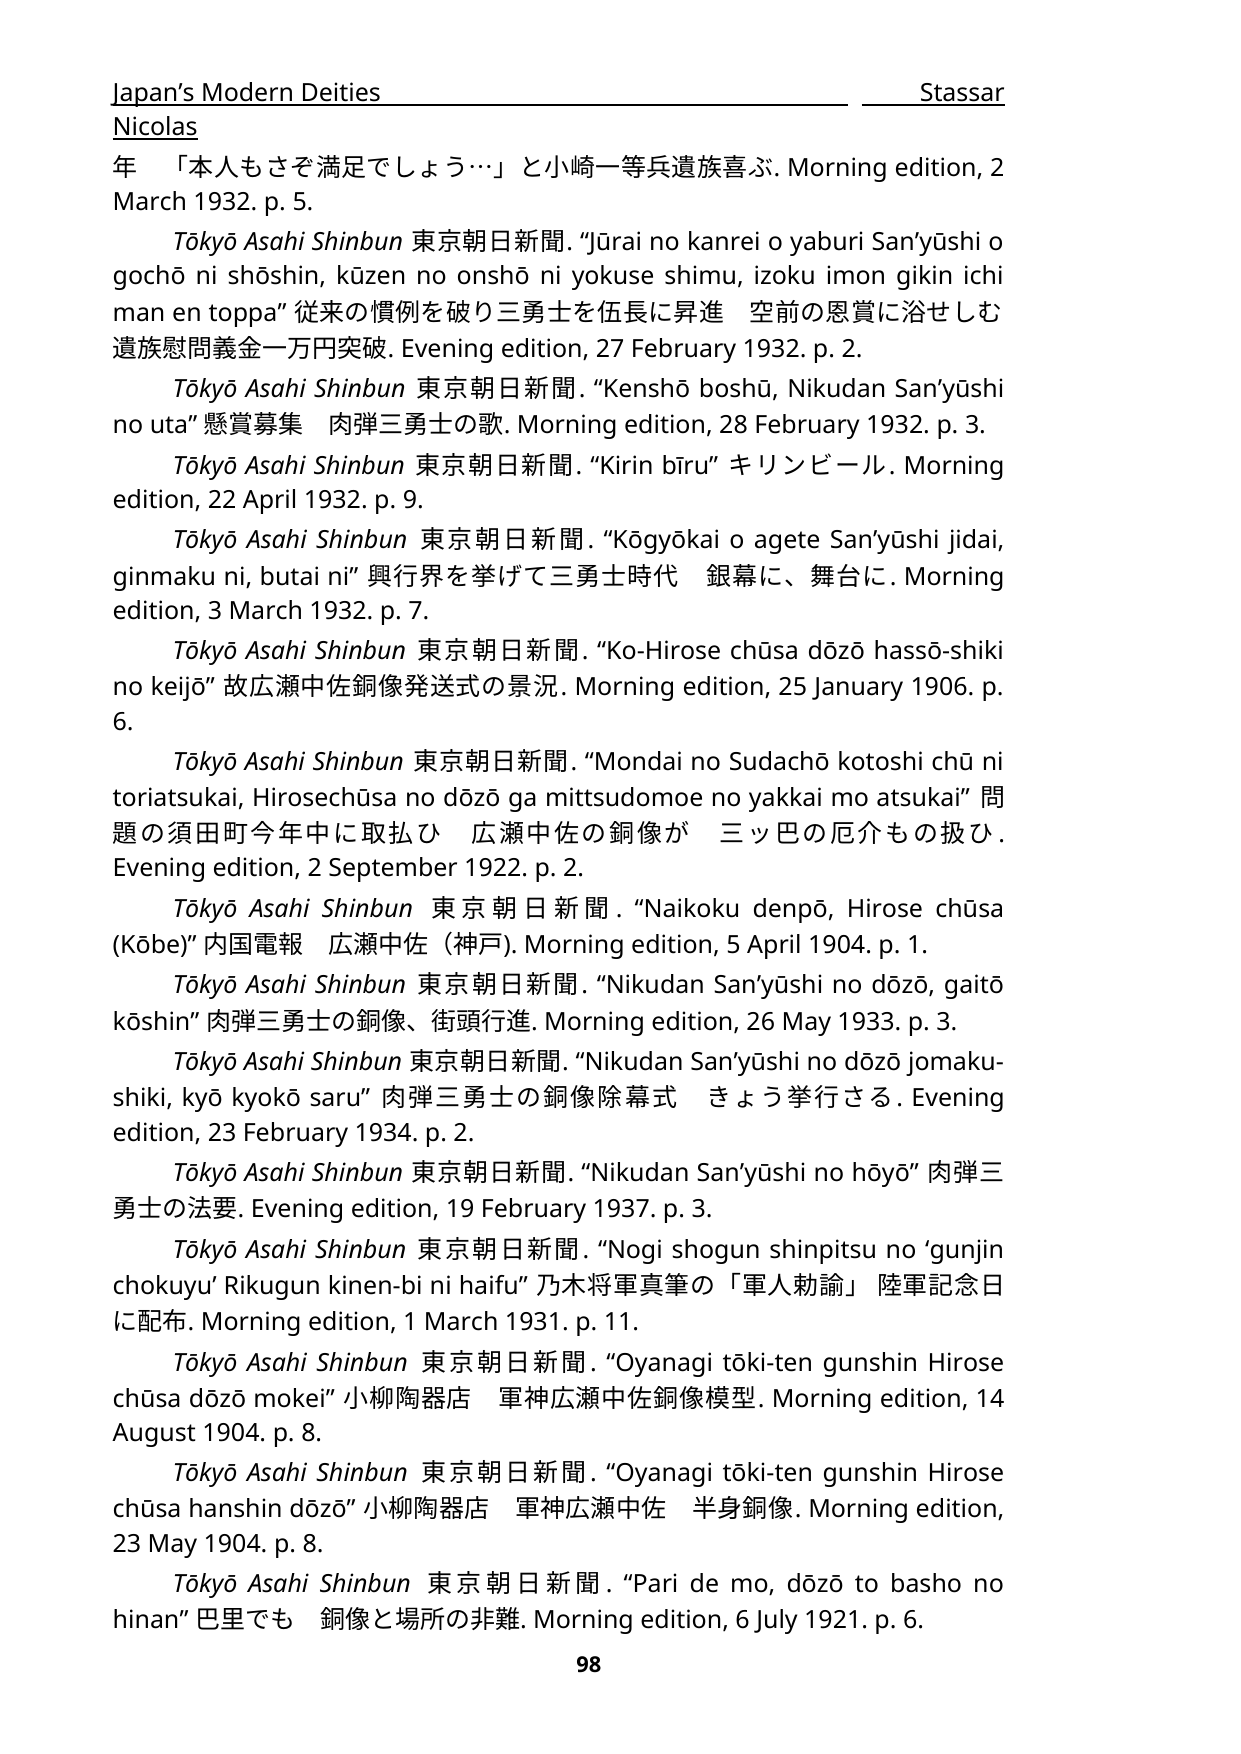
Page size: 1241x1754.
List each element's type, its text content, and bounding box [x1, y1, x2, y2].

text Tōkyō Asahi Shinbun 東京朝日新聞. “Naikoku denpō, Hirose chūsa (Kōbe)” 内国電報 広瀬中佐（神戸). Morning edition, 5 April 1904. p. 1. [112, 888, 1005, 961]
text Tōkyō Asahi Shinbun 東京朝日新聞. “Oyanagi tōki-ten gunshin Hirose chūsa hanshin dōzō” 小柳陶器店 軍神広瀬中佐 半身銅像. Morning edition, 23 May 1904. p. 8. [112, 1453, 1005, 1559]
text Tōkyō Asahi Shinbun 東京朝日新聞. “Kirin bīru” キリンビール. Morning edition, 22 April 1932. p. 9. [112, 445, 1005, 516]
text Tōkyō Asahi Shinbun 東京朝日新聞. “Kenshō boshū, Nikudan San’yūshi no uta” 懸賞募集 肉弾三勇士の歌. Morning edition, 28 February 1932. p. 3. [112, 369, 1005, 441]
text Tōkyō Asahi Shinbun 東京朝日新聞. “Nogi shogun shinpitsu no ‘gunjin chokuyu’ Rikugun kinen-bi ni haifu” 乃木将軍真筆の「軍人勅諭」 陸軍記念日に配布. Morning edition, 1 March 1931. p. 11. [112, 1229, 1005, 1338]
text Tōkyō Asahi Shinbun 東京朝日新聞. “Mondai no Sudachō kotoshi chū ni toriatsukai, Hirosechūsa no dōzō ga mittsudomoe no yakkai mo atsukai” 問題の須田町今年中に取払ひ 広瀬中佐の銅像が 三ッ巴の厄介もの扱ひ. Evening edition, 2 September 1922. p. 2. [112, 741, 1005, 884]
text Tōkyō Asahi Shinbun 東京朝日新聞. “Pari de mo, dōzō to basho no hinan” 巴里でも 銅像と場所の非難. Morning edition, 6 July 1921. p. 6. [112, 1563, 1005, 1636]
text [112, 147, 1005, 218]
text Tōkyō Asahi Shinbun 東京朝日新聞. “Ko-Hirose chūsa dōzō hassō-shiki no keijō” 故広瀬中佐銅像発送式の景況. Morning edition, 25 January 1906. p. 6. [112, 631, 1005, 737]
text Tōkyō Asahi Shinbun 東京朝日新聞. “Oyanagi tōki-ten gunshin Hirose chūsa dōzō mokei” 小柳陶器店 軍神広瀬中佐銅像模型. Morning edition, 14 August 1904. p. 8. [112, 1342, 1005, 1448]
text Tōkyō Asahi Shinbun 東京朝日新聞. “Nikudan San’yūshi no dōzō, gaitō kōshin” 肉弾三勇士の銅像、街頭行進. Morning edition, 26 May 1933. p. 3. [112, 965, 1005, 1037]
text Tōkyō Asahi Shinbun 東京朝日新聞. “Nikudan San’yūshi no hōyō” 肉弾三勇士の法要. Evening edition, 19 February 1937. p. 3. [112, 1152, 1005, 1225]
text Tōkyō Asahi Shinbun 東京朝日新聞. “Nikudan San’yūshi no dōzō jomaku-shiki, kyō kyokō saru” 肉弾三勇士の銅像除幕式 きょう挙行さる. Evening edition, 23 February 1934. p. 2. [112, 1042, 1005, 1148]
text Tōkyō Asahi Shinbun 東京朝日新聞. “Jūrai no kanrei o yaburi San’yūshi o gochō ni shōshin, kūzen no onshō ni yokuse shimu, izoku imon gikin ichi man en toppa” 従来の慣例を破り三勇士を伍長に昇進 空前の恩賞に浴せしむ 遺族慰問義金一万円突破. Evening edition, 27 February 1932. p. 2. [112, 222, 1005, 364]
text Tōkyō Asahi Shinbun 東京朝日新聞. “Kōgyōkai o agete San’yūshi jidai, ginmaku ni, butai ni” 興行界を挙げて三勇士時代 銀幕に、舞台に. Morning edition, 3 March 1932. p. 7. [112, 520, 1005, 626]
